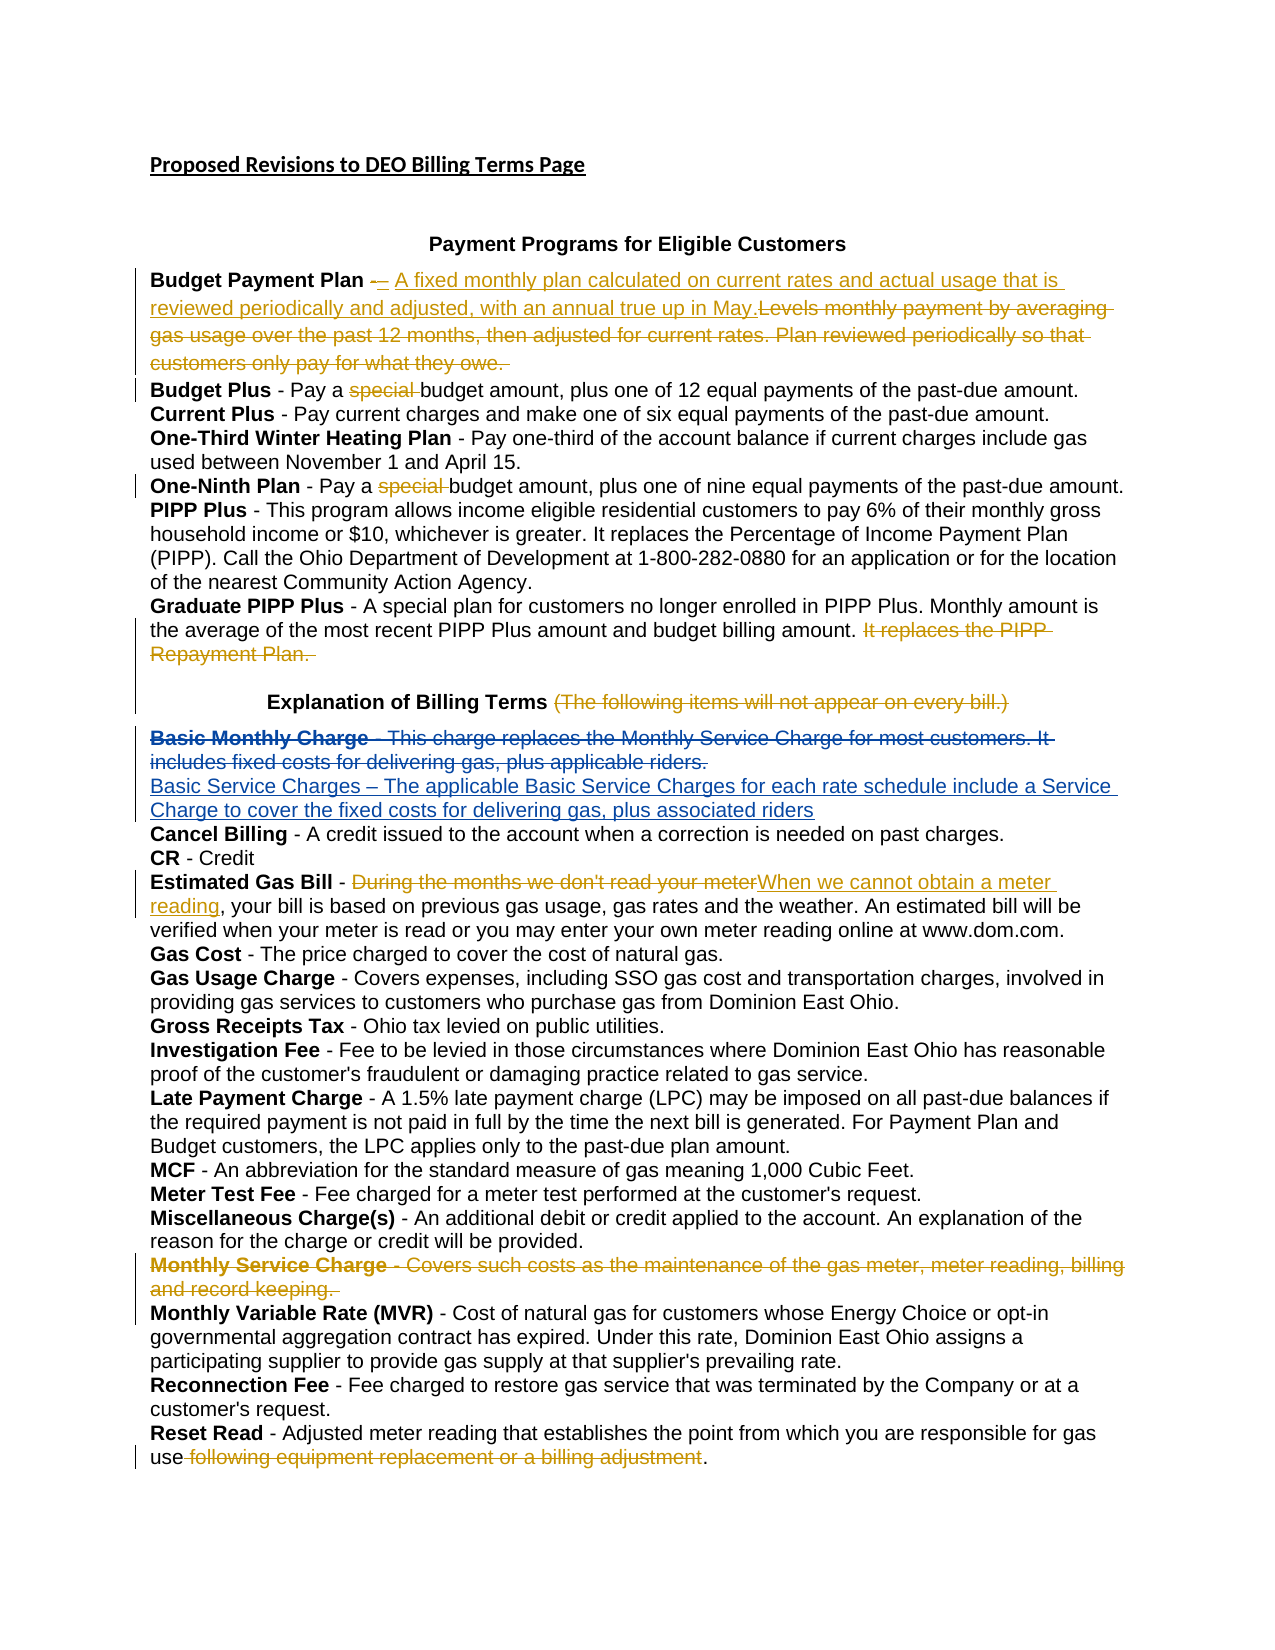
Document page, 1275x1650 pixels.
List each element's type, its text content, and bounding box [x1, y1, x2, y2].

text Payment Programs for Eligible Customers [150, 232, 1125, 256]
text Current Plus - Pay current charges and make one of six equal payments of the past-due amount. [150, 402, 1125, 426]
text One-Third Winter Heating Plan - Pay one-third of the account balance if current charges include gas used between November 1 and April 15. [150, 426, 1125, 474]
text Investigation Fee - Fee to be levied in those circumstances where Dominion East Ohio has reasonable proof of the customer's fraudulent or damaging practice related to gas service. [150, 1038, 1125, 1086]
text Late Payment Charge - A 1.5% late payment charge (LPC) may be imposed on all past-due balances if the required payment is not paid in full by the time the next bill is generated. For Payment Plan and Budget customers, the LPC applies only to the past-due plan amount. [150, 1086, 1125, 1157]
text Budget Payment Plan [150, 268, 1125, 375]
text CR - Credit [150, 846, 1125, 870]
text Monthly Variable Rate (MVR) - Cost of natural gas for customers whose Energy Choice or opt-in governmental aggregation contract has expired. Under this rate, Dominion East Ohio assigns a participating supplier to provide gas supply at that supplier's prevailing rate. [150, 1301, 1125, 1373]
text Reset Read - Adjusted meter reading that establishes the point from which you are responsible for gas use. [150, 1421, 1125, 1469]
text PIPP Plus - This program allows income eligible residential customers to pay 6% of their monthly gross household income or $10, whichever is greater. It replaces the Percentage of Income Payment Plan (PIPP). Call the Ohio Department of Development at 1-800-282-0880 for an application or for the location of the nearest Community Action Agency. [150, 498, 1125, 594]
text Explanation of Billing Terms [150, 690, 1125, 714]
text Cancel Billing - A credit issued to the account when a correction is needed on past charges. [150, 774, 1125, 846]
text Reconnection Fee - Fee charged to restore gas service that was terminated by the Company or at a customer's request. [150, 1373, 1125, 1421]
text MCF - An abbreviation for the standard measure of gas meaning 1,000 Cubic Feet. [150, 1157, 1125, 1181]
text Miscellaneous Charge(s) - An additional debit or credit applied to the account. An explanation of the reason for the charge or credit will be provided. [150, 1205, 1125, 1253]
text One-Ninth Plan - Pay a budget amount, plus one of nine equal payments of the past-due amount. [150, 474, 1125, 498]
text Gas Usage Charge - Covers expenses, including SSO gas cost and transportation charges, involved in providing gas services to customers who purchase gas from Dominion East Ohio. [150, 966, 1125, 1014]
text Gross Receipts Tax - Ohio tax levied on public utilities. [150, 1014, 1125, 1038]
text Proposed Revisions to DEO Billing Terms Page [150, 150, 1125, 178]
text Estimated Gas Bill - , your bill is based on previous gas usage, gas rates and the weather. An estimated bill will be verified when your meter is read or you may enter your own meter reading online at www.dom.com. [150, 870, 1125, 942]
text Gas Cost - The price charged to cover the cost of natural gas. [150, 942, 1125, 966]
text Meter Test Fee - Fee charged for a meter test performed at the customer's request. [150, 1181, 1125, 1205]
text Graduate PIPP Plus - A special plan for customers no longer enrolled in PIPP Plus. Monthly amount is the average of the most recent PIPP Plus amount and budget billing amount. [150, 594, 1125, 666]
text Budget Plus - Pay a budget amount, plus one of 12 equal payments of the past-due amount. [150, 378, 1125, 402]
